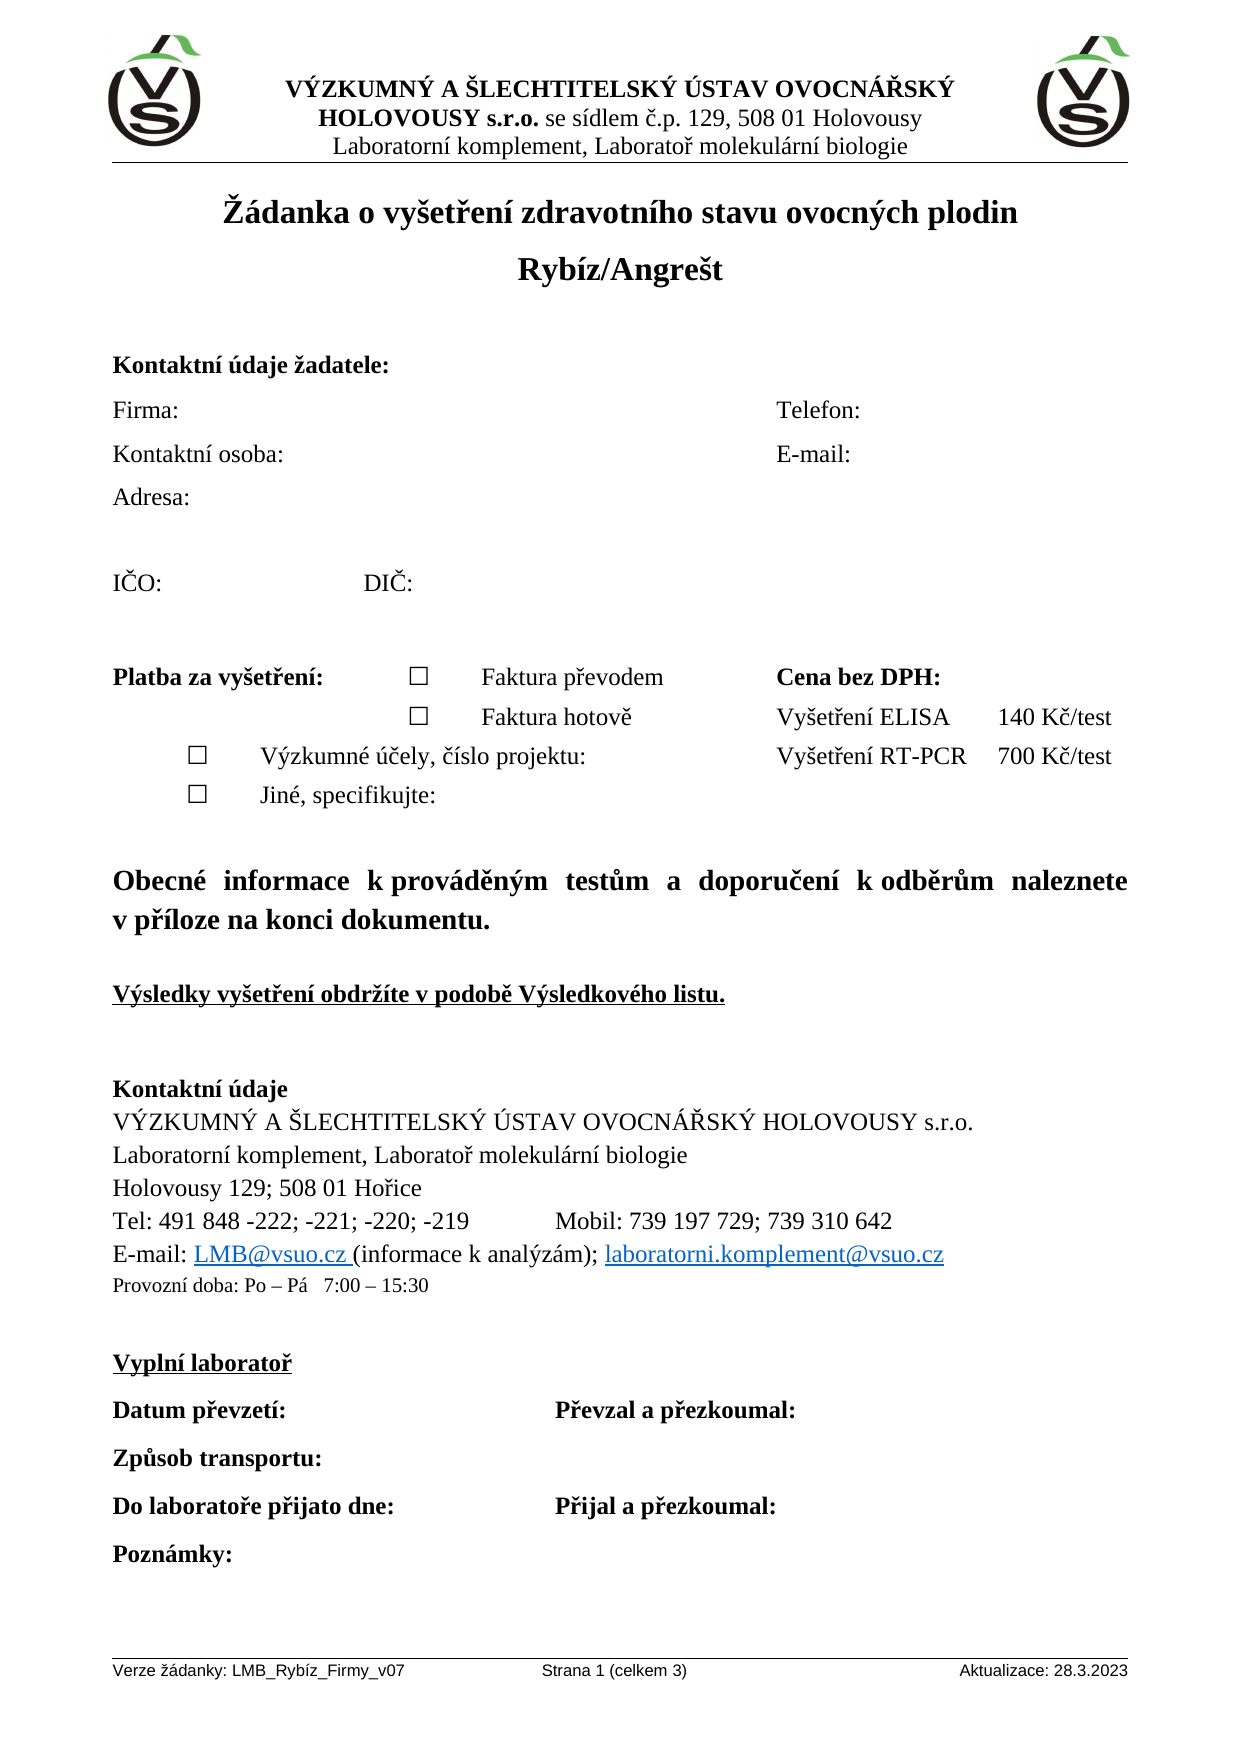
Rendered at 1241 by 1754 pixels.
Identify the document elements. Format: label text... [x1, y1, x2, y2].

text Kontaktní osoba: E-mail: [112, 439, 1128, 467]
picture [1036, 35, 1131, 148]
text Adresa: [112, 482, 1128, 511]
text Platba za vyšetření: Faktura převodem Cena bez DPH: [112, 659, 1128, 693]
text Datum převzetí: Převzal a přezkoumal: [112, 1396, 1128, 1424]
text Jiné, specifikujte: [112, 776, 1128, 811]
text Firma: Telefon: [112, 396, 1128, 424]
text Kontaktní údaje žadatele: [112, 350, 1128, 379]
text Kontaktní údaje [112, 1074, 1128, 1103]
text Laboratorní komplement, Laboratoř molekulární biologie [112, 1140, 1128, 1169]
text Faktura hotově Vyšetření ELISA 140 Kč/test [112, 698, 1128, 732]
text Výzkumné účely, číslo projektu: Vyšetření RT-PCR 700 Kč/test [112, 737, 1128, 771]
text VÝZKUMNÝ A ŠLECHTITELSKÝ ÚSTAV OVOCNÁŘSKÝ HOLOVOUSY s.r.o. [112, 1107, 1128, 1136]
text IČO: DIČ: [112, 568, 1128, 597]
picture [107, 33, 202, 147]
text Způsob transportu: [112, 1443, 1128, 1472]
text Holovousy 129; 508 01 Hořice [112, 1173, 1128, 1202]
text Tel: 491 848 -222; -221; -220; -219 Mobil: 739 197 729; 739 310 642 [112, 1206, 1128, 1235]
text Žádanka o vyšetření zdravotního stavu ovocných plodin [112, 192, 1128, 230]
text Obecné informace k prováděným testům a doporučení k odběrům naleznete v příloze na konci dokumentu. [112, 863, 1128, 935]
text E-mail: LMB@vsuo.cz (informace k analýzám); laboratorni.komplement@vsuo.cz [112, 1239, 1128, 1268]
text Výsledky vyšetření obdržíte v podobě Výsledkového listu. [112, 979, 1128, 1008]
text Vyplní laboratoř [112, 1348, 1128, 1377]
text Provozní doba: Po – Pá 7:00 – 15:30 [112, 1272, 1128, 1297]
text Poznámky: [112, 1539, 1128, 1567]
text Rybíz/Angrešt [112, 249, 1128, 288]
text Do laboratoře přijato dne: Přijal a přezkoumal: [112, 1491, 1128, 1520]
